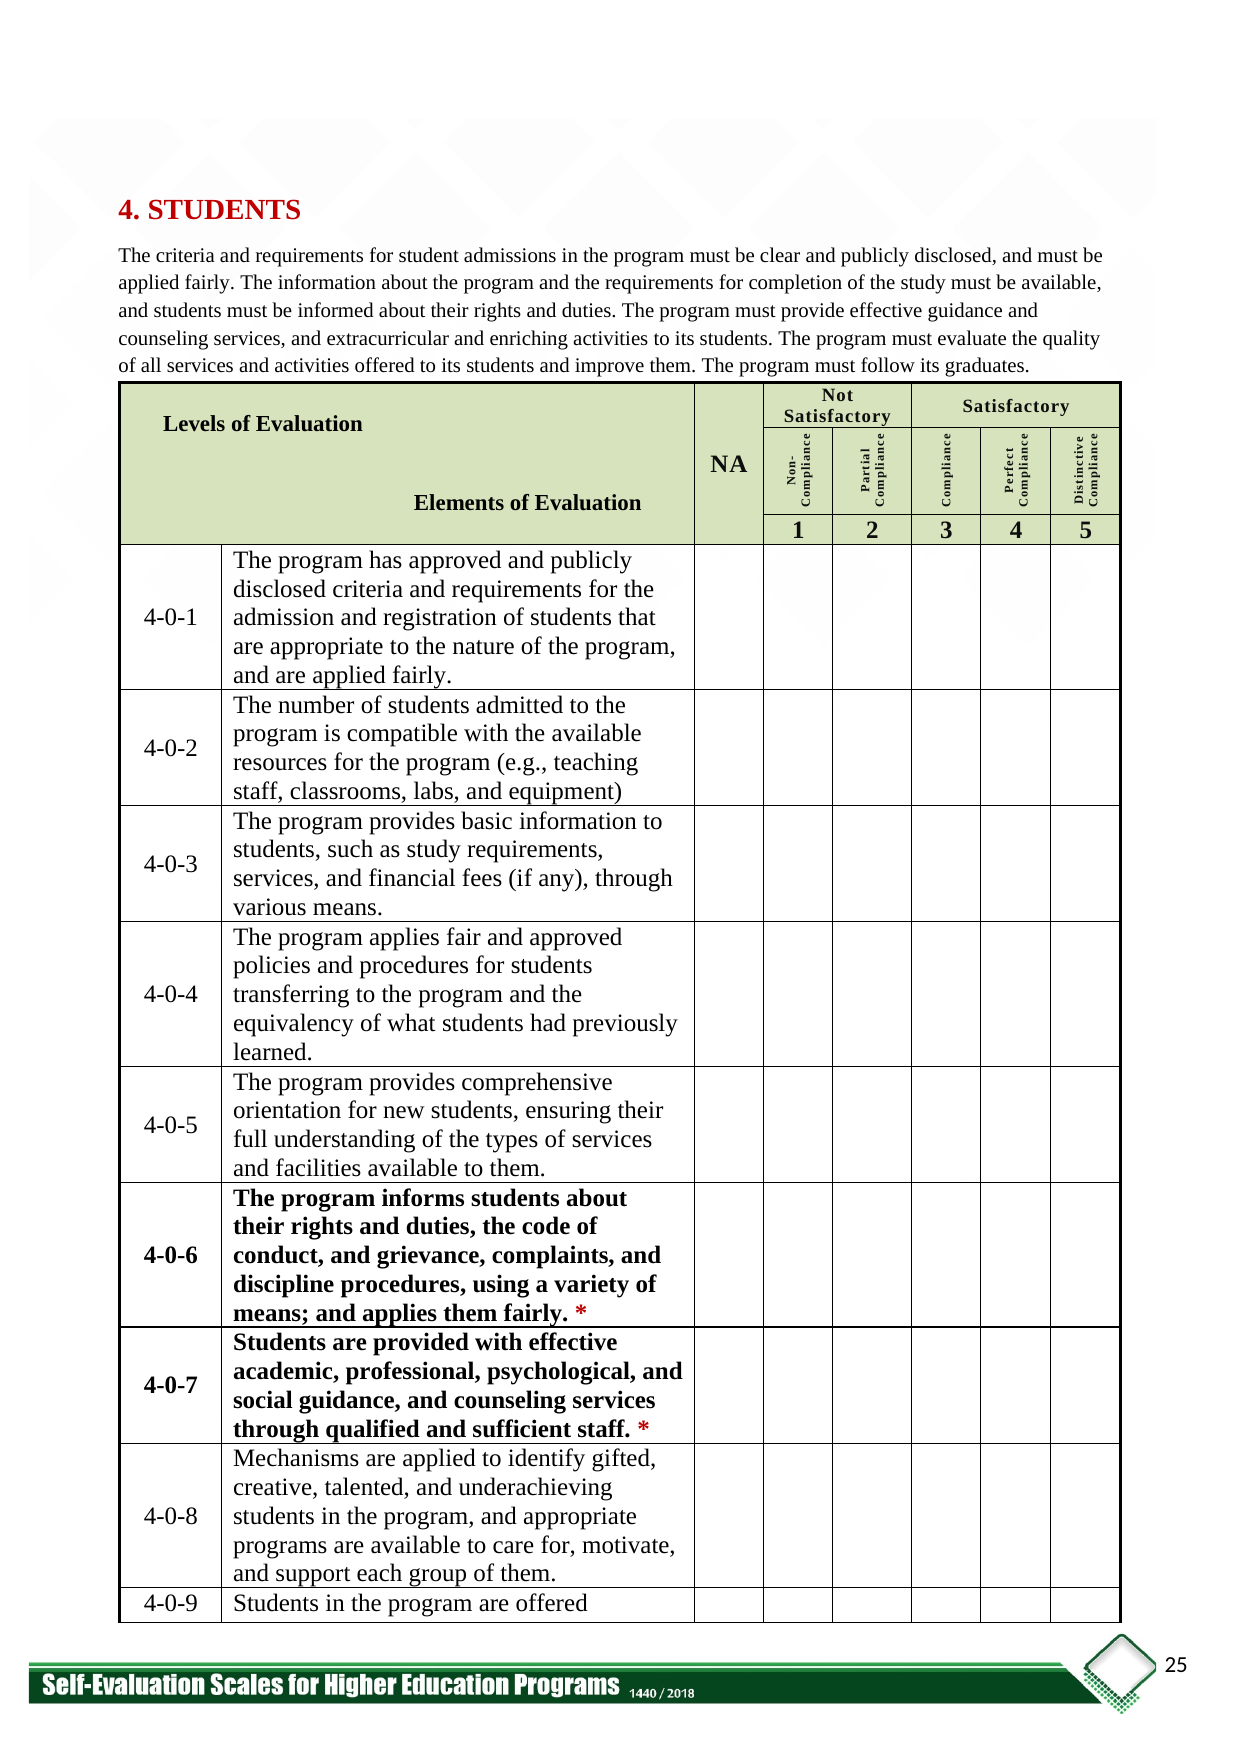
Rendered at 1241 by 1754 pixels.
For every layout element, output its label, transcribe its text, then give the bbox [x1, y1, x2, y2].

table_cell [981, 806, 1050, 921]
table_cell 4-0-3 [121, 806, 221, 921]
table_cell [833, 1183, 911, 1326]
table_cell 4-0-9 [121, 1588, 221, 1622]
table_cell [1051, 922, 1119, 1066]
table_cell The program provides basic information to students, such as study requirements, services, and financial fees (if any), through various means. [222, 806, 694, 921]
table_cell 4-0-6 [121, 1183, 221, 1326]
table_cell [695, 1588, 763, 1622]
table_header Levels of Evaluation Elements of Evaluation [121, 384, 694, 544]
table_header NA [695, 384, 763, 544]
table_cell [981, 1067, 1050, 1182]
table_cell [833, 922, 911, 1066]
table_cell [695, 922, 763, 1066]
table_cell [912, 1588, 980, 1622]
table_cell [833, 1067, 911, 1182]
table_cell [764, 690, 832, 805]
table_cell 4-0-4 [121, 922, 221, 1066]
table_cell 4-0-1 [121, 545, 221, 689]
table_cell [764, 545, 832, 689]
table_cell 4-0-8 [121, 1444, 221, 1587]
table_cell [1051, 690, 1119, 805]
table_cell [981, 1183, 1050, 1326]
table_cell [764, 1067, 832, 1182]
table_cell [1051, 806, 1119, 921]
picture [28, 118, 1157, 1714]
table_cell [912, 1067, 980, 1182]
table_cell The program provides comprehensive orientation for new students, ensuring their full understanding of the types of services and facilities available to them. [222, 1067, 694, 1182]
table_cell [764, 1444, 832, 1587]
text The criteria and requirements for student admissions in the program must be clear and publicly disclosed, and must be applied fairly. The information about the program and the requirements for completion of the study must be available, and students must be informed about their rights and duties. The program must provide effective guidance and counseling services, and extracurricular and enriching activities to its students. The program must evaluate the quality of all services and activities offered to its students and improve them. The program must follow its graduates. [118, 243, 1122, 377]
table_cell [1051, 545, 1119, 689]
table_cell [695, 806, 763, 921]
table_cell [981, 690, 1050, 805]
table_cell Non-Compliance [764, 428, 832, 514]
table_cell [764, 922, 832, 1066]
table_cell [764, 806, 832, 921]
subtitle 4. STUDENTS [118, 192, 1122, 226]
table_cell [833, 1328, 911, 1442]
table_cell 4-0-7 [121, 1328, 221, 1442]
table_cell 4-0-2 [121, 690, 221, 805]
table_cell [695, 1067, 763, 1182]
table_cell [912, 1444, 980, 1587]
table_cell [764, 1588, 832, 1622]
table_cell 4-0-5 [121, 1067, 221, 1182]
table_cell The number of students admitted to the program is compatible with the available resources for the program (e.g., teaching staff, classrooms, labs, and equipment) [222, 690, 694, 805]
table_cell Mechanisms are applied to identify gifted, creative, talented, and underachieving students in the program, and appropriate programs are available to care for, motivate, and support each group of them. [222, 1444, 694, 1587]
table_cell [695, 1328, 763, 1442]
table_cell [695, 545, 763, 689]
table_cell [912, 690, 980, 805]
table_cell [912, 1183, 980, 1326]
table_cell [912, 545, 980, 689]
table_cell 2 [833, 515, 911, 544]
table_cell The program informs students about their rights and duties, the code of conduct, and grievance, complaints, and discipline procedures, using a variety of means; and applies them fairly. * [222, 1183, 694, 1326]
table_cell [981, 545, 1050, 689]
table_cell [912, 922, 980, 1066]
table_cell The program applies fair and approved policies and procedures for students transferring to the program and the equivalency of what students had previously learned. [222, 922, 694, 1066]
table_cell Distinctive Compliance [1051, 428, 1119, 514]
table_cell [833, 545, 911, 689]
table_cell [981, 922, 1050, 1066]
table_cell [912, 1328, 980, 1442]
table_cell 1 [764, 515, 832, 544]
table_cell Perfect Compliance [981, 428, 1050, 514]
table_cell [981, 1588, 1050, 1622]
table_cell [1051, 1067, 1119, 1182]
table_cell [833, 1588, 911, 1622]
table_cell [981, 1328, 1050, 1442]
table_cell Compliance [912, 428, 980, 514]
table_cell [833, 690, 911, 805]
table_cell [695, 1444, 763, 1587]
table_cell Students are provided with effective academic, professional, psychological, and social guidance, and counseling services through qualified and sufficient staff. * [222, 1328, 694, 1442]
table_header Satisfactory [912, 384, 1119, 427]
table_cell [912, 806, 980, 921]
table_cell 5 [1051, 515, 1119, 544]
table_cell [1051, 1444, 1119, 1587]
table_cell [764, 1328, 832, 1442]
table_cell [764, 1183, 832, 1326]
table_cell [981, 1444, 1050, 1587]
table_cell [833, 806, 911, 921]
table_cell [1051, 1588, 1119, 1622]
table_cell [695, 1183, 763, 1326]
table_cell The program has approved and publicly disclosed criteria and requirements for the admission and registration of students that are appropriate to the nature of the program, and are applied fairly. [222, 545, 694, 689]
table_cell 4 [981, 515, 1050, 544]
table_cell [833, 1444, 911, 1587]
table_cell 3 [912, 515, 980, 544]
table_cell Partial Compliance [833, 428, 911, 514]
table_cell [1051, 1328, 1119, 1442]
table_cell [695, 690, 763, 805]
table_header Not Satisfactory [764, 384, 911, 427]
table_cell [1051, 1183, 1119, 1326]
